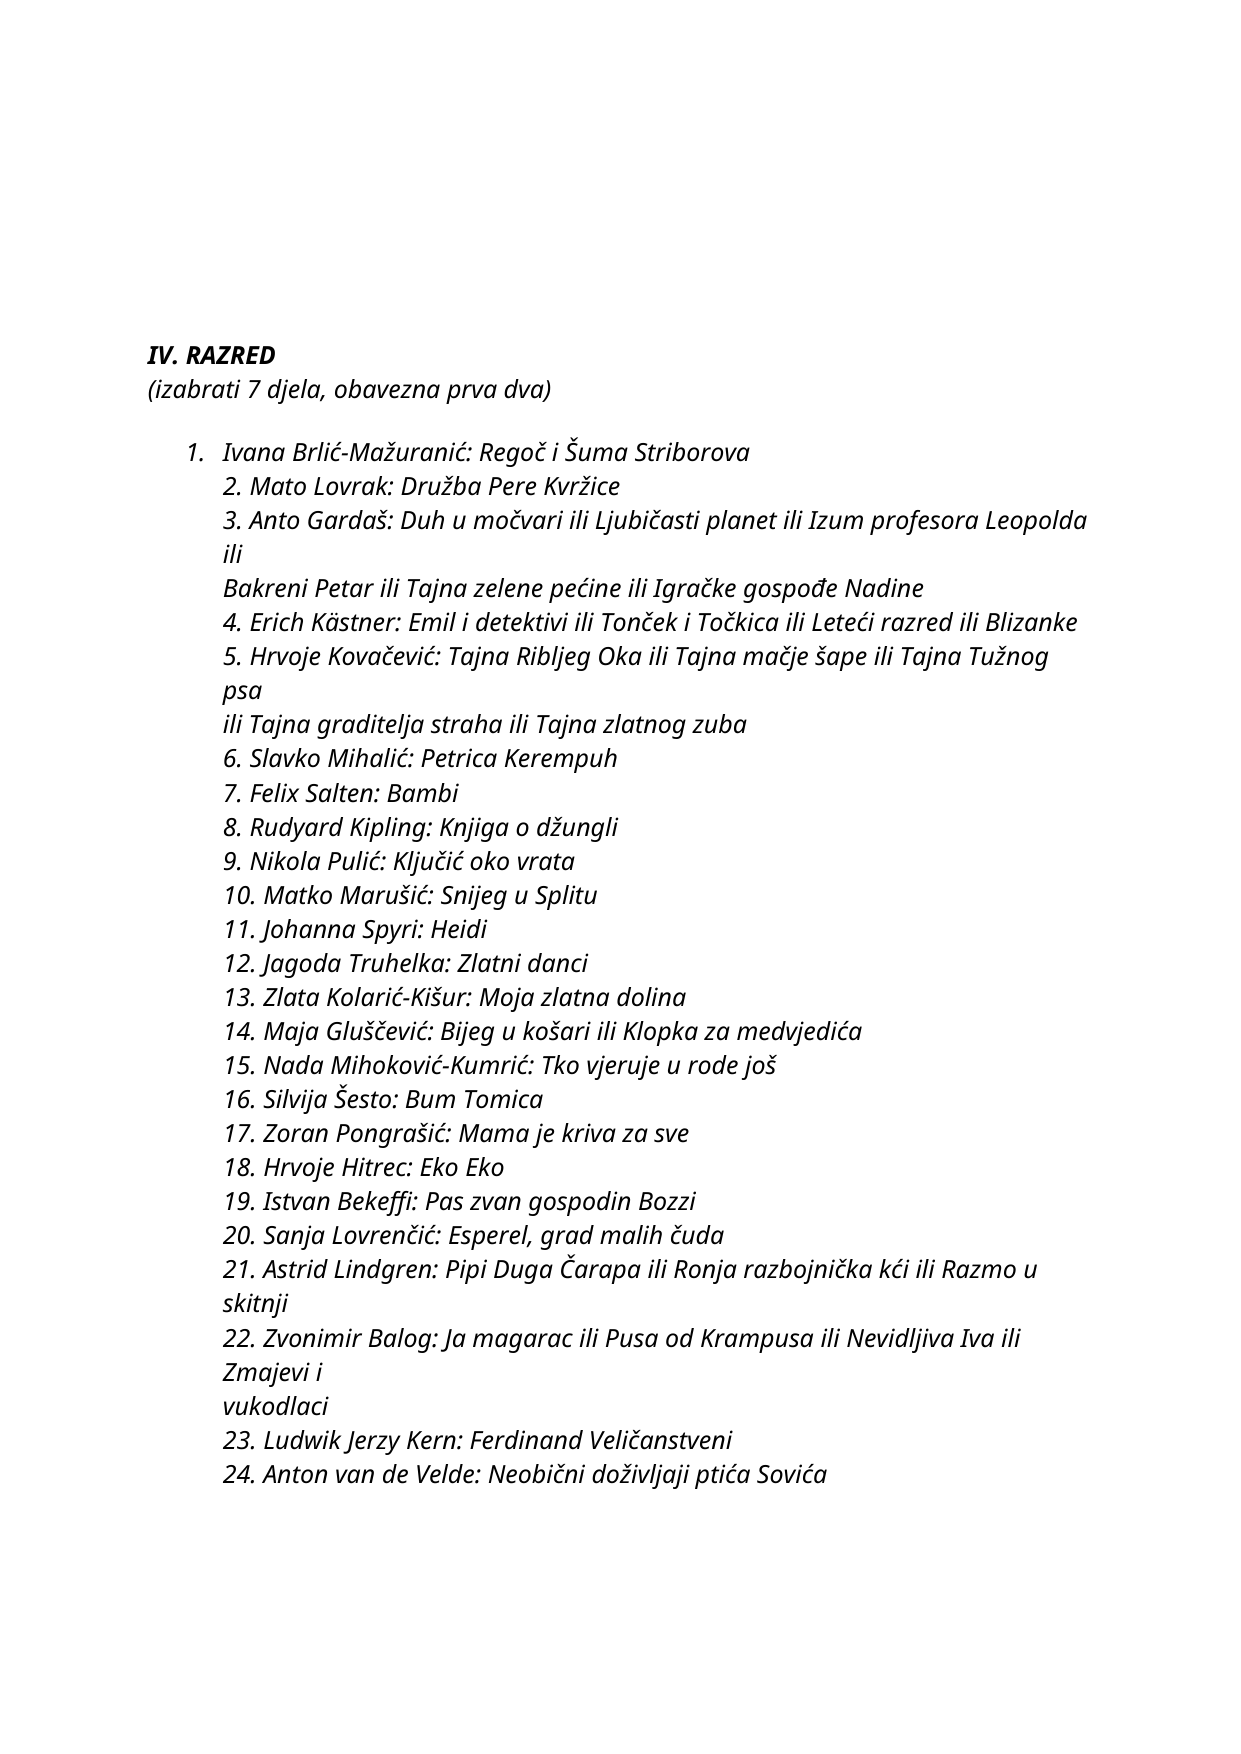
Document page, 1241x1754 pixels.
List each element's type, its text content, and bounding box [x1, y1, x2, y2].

text IV. RAZRED (izabrati 7 djela, obavezna prva dva) [148, 337, 1093, 405]
list Ivana Brlić-Mažuranić: Regoč i Šuma Striborova 2. Mato Lovrak: Družba Pere Kvržice 3. Anto Gardaš: Duh u močvari ili Ljubičasti planet ili Izum profesora Leopolda ili Bakreni Petar ili Tajna zelene pećine ili Igračke gospođe Nadine 4. Erich Kästner: Emil i detektivi ili Tonček i Točkica ili Leteći razred ili Blizanke 5. Hrvoje Kovačević: Tajna Ribljeg Oka ili Tajna mačje šape ili Tajna Tužnog psa ili Tajna graditelja straha ili Tajna zlatnog zuba 6. Slavko Mihalić: Petrica Kerempuh 7. Felix Salten: Bambi 8. Rudyard Kipling: Knjiga o džungli 9. Nikola Pulić: Ključić oko vrata 10. Matko Marušić: Snijeg u Splitu 11. Johanna Spyri: Heidi 12. Jagoda Truhelka: Zlatni danci 13. Zlata Kolarić-Kišur: Moja zlatna dolina 14. Maja Gluščević: Bijeg u košari ili Klopka za medvjedića 15. Nada Mihoković-Kumrić: Tko vjeruje u rode još 16. Silvija Šesto: Bum Tomica 17. Zoran Pongrašić: Mama je kriva za sve 18. Hrvoje Hitrec: Eko Eko 19. Istvan Bekeffi: Pas zvan gospodin Bozzi 20. Sanja Lovrenčić: Esperel, grad malih čuda 21. Astrid Lindgren: Pipi Duga Čarapa ili Ronja razbojnička kći ili Razmo u skitnji 22. Zvonimir Balog: Ja magarac ili Pusa od Krampusa ili Nevidljiva Iva ili Zmajevi i vukodlaci 23. Ludwik Jerzy Kern: Ferdinand Veličanstveni 24. Anton van de Velde: Neobični doživljaji ptića Sovića [185, 434, 1093, 1491]
